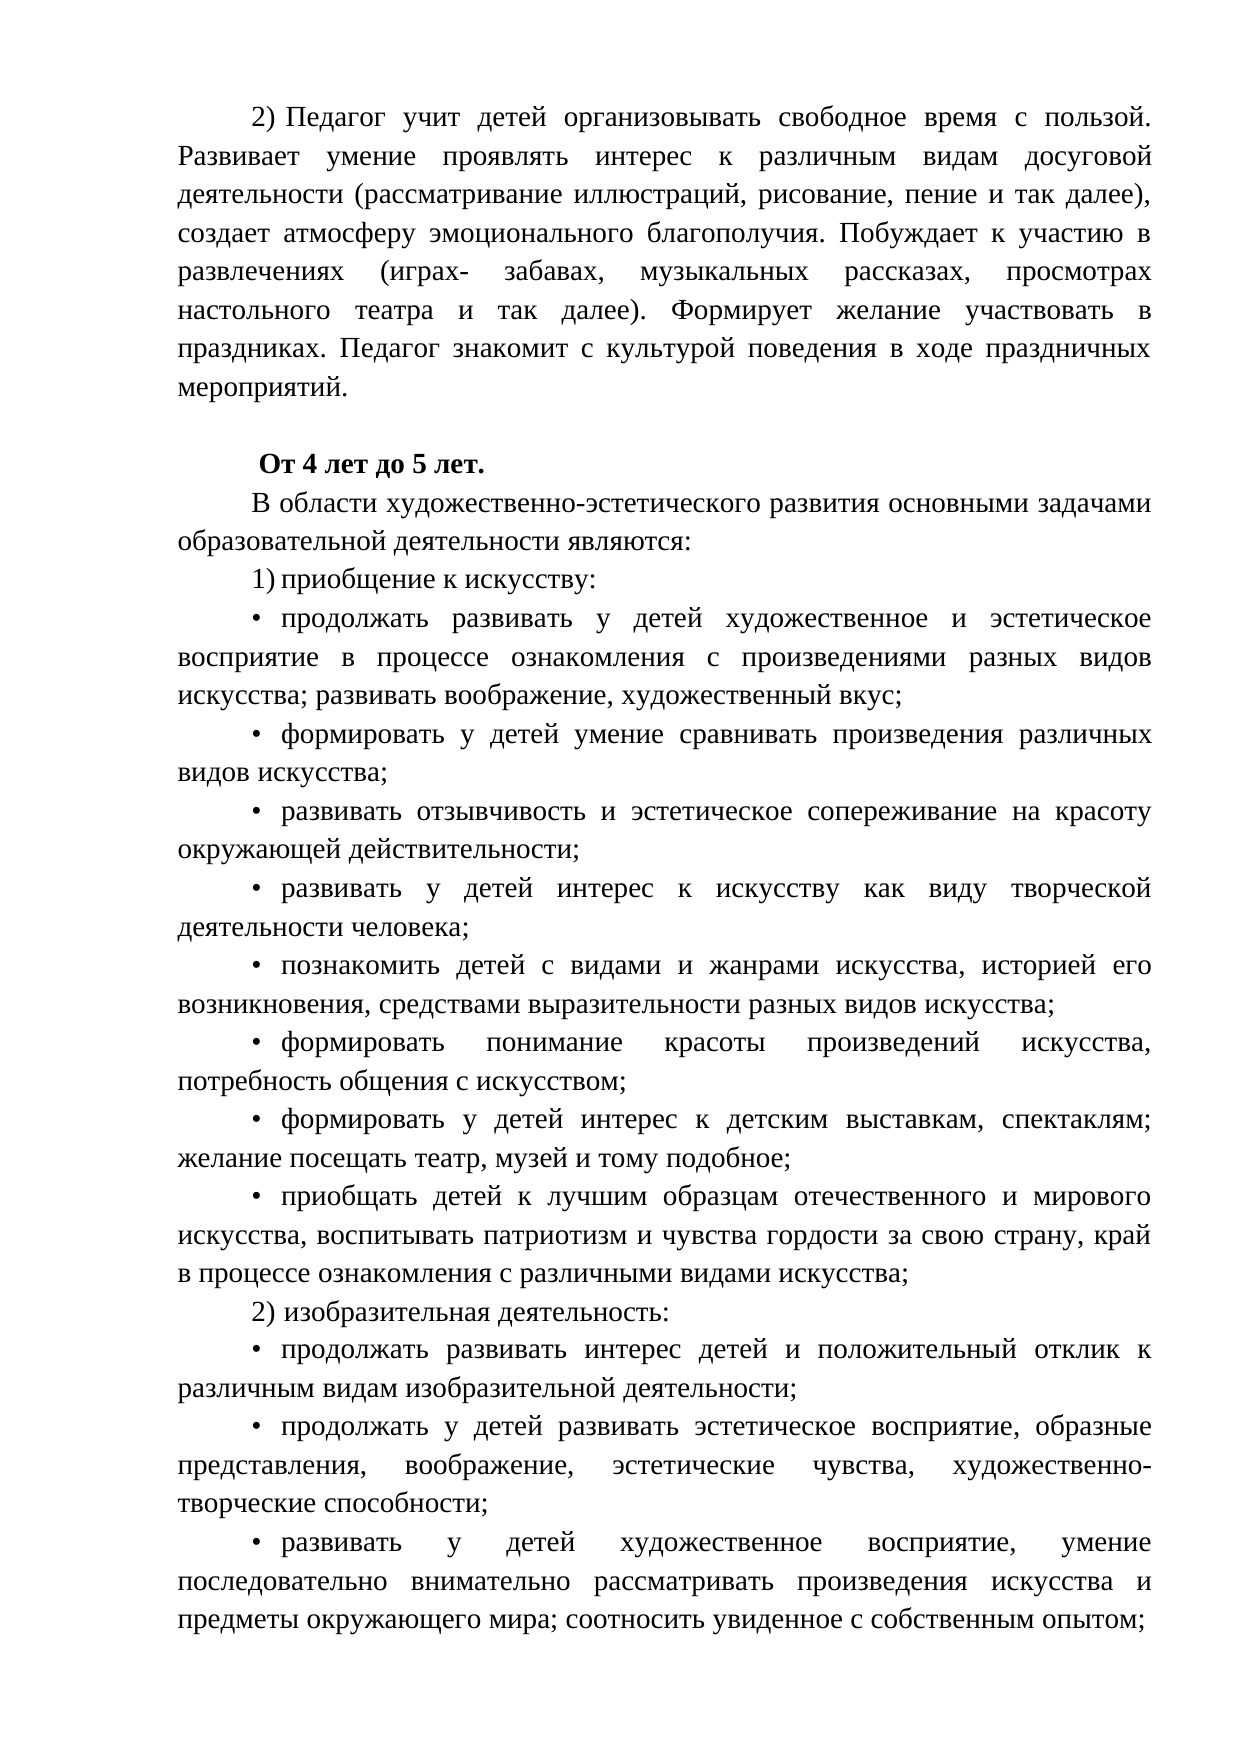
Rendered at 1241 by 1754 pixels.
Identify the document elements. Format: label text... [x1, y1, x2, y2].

list формировать у детей интерес к детским выставкам, спектаклям; желание посещать театр, музей и тому подобное; [177, 1101, 1152, 1173]
list продолжать у детей развивать эстетическое восприятие, образные представления, воображение, эстетические чувства, художественно- творческие способности; [177, 1408, 1152, 1519]
list развивать у детей интерес к искусству как виду творческой деятельности человека; [177, 870, 1152, 942]
list формировать у детей умение сравнивать произведения различных видов искусства; [177, 716, 1152, 788]
list познакомить детей с видами и жанрами искусства, историей его возникновения, средствами выразительности разных видов искусства; [177, 947, 1152, 1019]
list формировать понимание красоты произведений искусства, потребность общения с искусством; [177, 1024, 1151, 1096]
list продолжать развивать интерес детей и положительный отклик к различным видам изобразительной деятельности; [177, 1331, 1152, 1403]
text В области художественно-эстетического развития основными задачами образовательной деятельности являются: [177, 485, 1152, 557]
list приобщение к искусству: [251, 562, 1178, 595]
list развивать отзывчивость и эстетическое сопереживание на красоту окружающей действительности; [177, 793, 1152, 865]
list приобщать детей к лучшим образцам отечественного и мирового искусства, воспитывать патриотизм и чувства гордости за свою страну, край в процессе ознакомления с различными видами искусства; [177, 1178, 1151, 1289]
list Педагог учит детей организовывать свободное время с пользой. Развивает умение проявлять интерес к различным видам досуговой деятельности (рассматривание иллюстраций, рисование, пение и так далее), создает атмосферу эмоционального благополучия. Побуждает к участию в развлечениях (играх- забавах, музыкальных рассказах, просмотрах настольного театра и так далее). Формирует желание участвовать в праздниках. Педагог знакомит с культурой поведения в ходе праздничных мероприятий. [177, 99, 1152, 402]
list продолжать развивать у детей художественное и эстетическое восприятие в процессе ознакомления с произведениями разных видов искусства; развивать воображение, художественный вкус; [177, 600, 1152, 711]
list развивать у детей художественное восприятие, умение последовательно внимательно рассматривать произведения искусства и предметы окружающего мира; соотносить увиденное с собственным опытом; [177, 1524, 1152, 1635]
subtitle От 4 лет до 5 лет. [258, 446, 1178, 480]
list изобразительная деятельность: [251, 1294, 1178, 1328]
